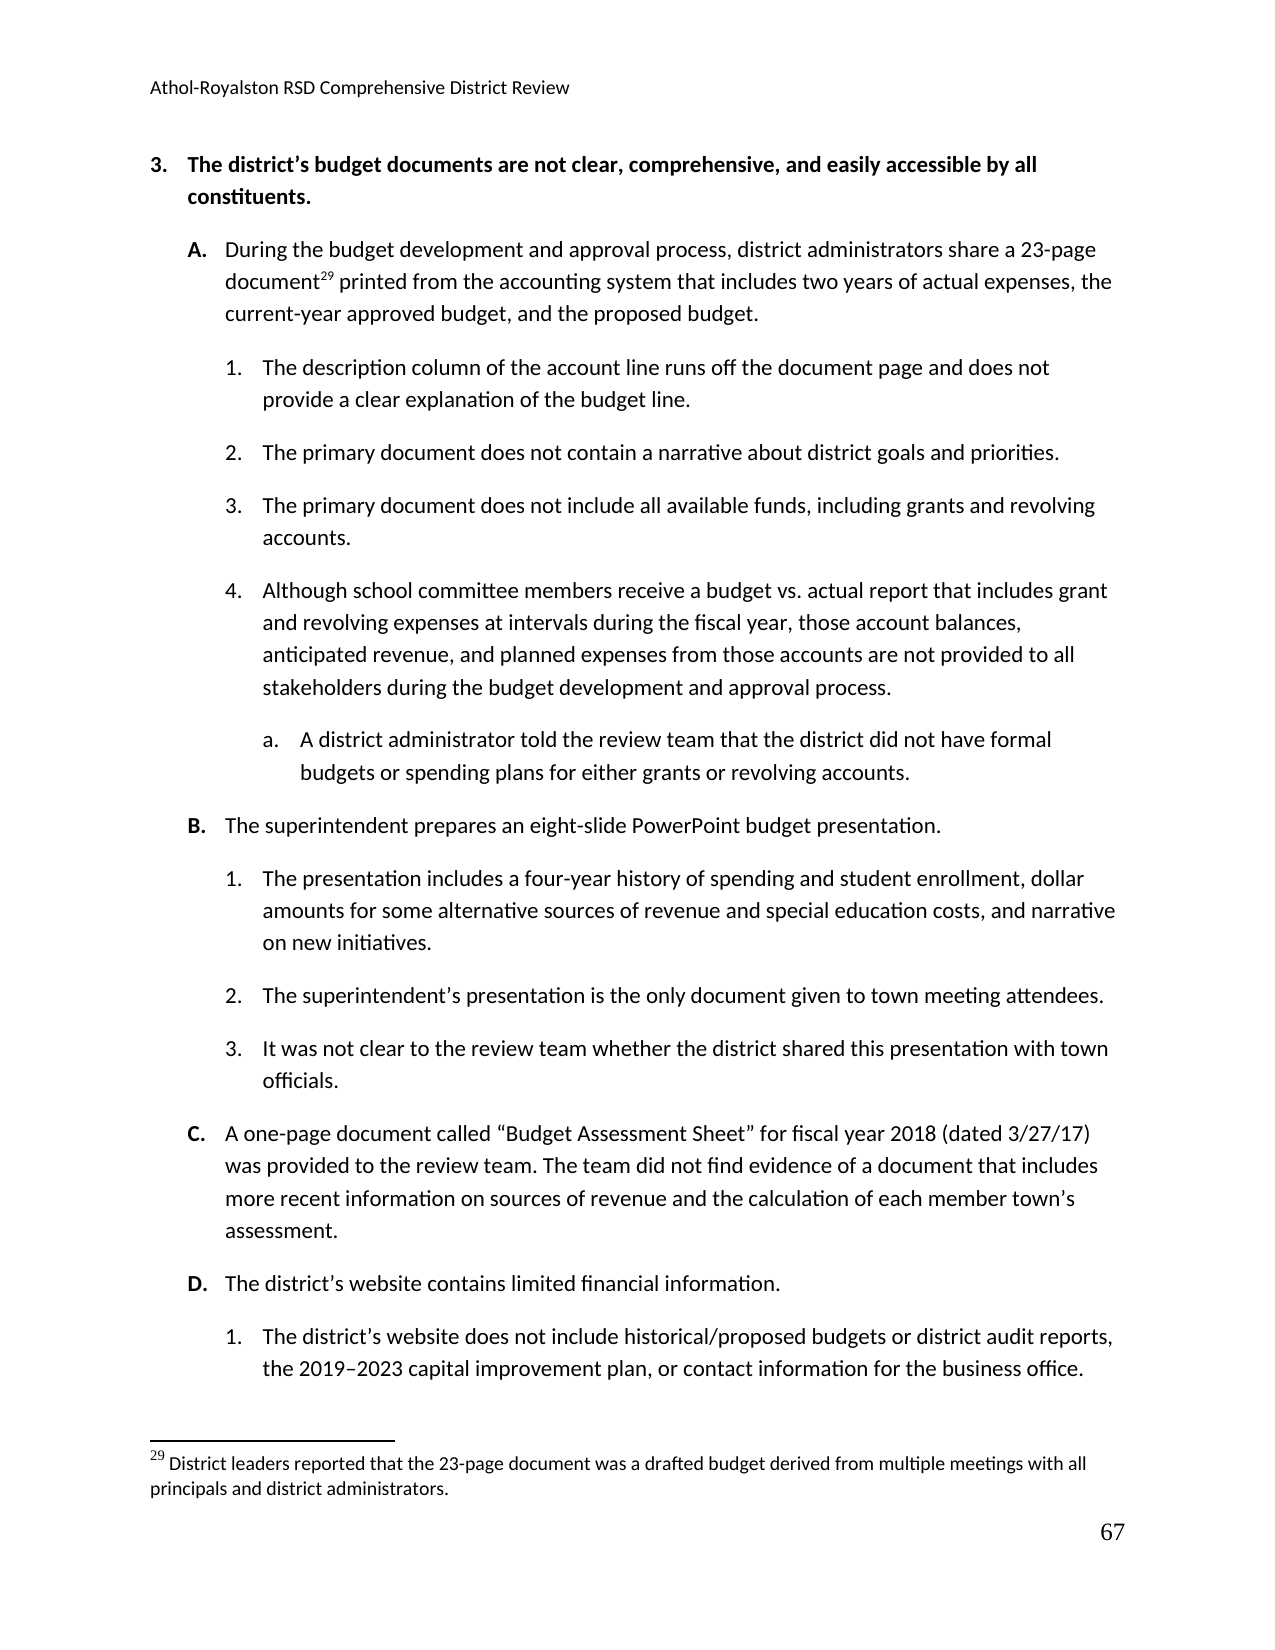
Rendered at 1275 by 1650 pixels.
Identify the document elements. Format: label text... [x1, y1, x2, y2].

text D. The district’s website contains limited financial information. [150, 1269, 1125, 1297]
list The district’s budget documents are not clear, comprehensive, and easily accessible by all constituents. [150, 150, 1125, 210]
text 2. The primary document does not contain a narrative about district goals and priorities. [225, 438, 1125, 466]
text 1. The district’s website does not include historical/proposed budgets or district audit reports, the 2019–2023 capital improvement plan, or contact information for the business office. [150, 1322, 1125, 1382]
text 2. The superintendent’s presentation is the only document given to town meeting attendees. [150, 981, 1125, 1009]
text 1. The presentation includes a four-year history of spending and student enrollment, dollar amounts for some alternative sources of revenue and special education costs, and narrative on new initiatives. [150, 864, 1125, 956]
text 4. Although school committee members receive a budget vs. actual report that includes grant and revolving expenses at intervals during the fiscal year, those account balances, anticipated revenue, and planned expenses from those accounts are not provided to all stakeholders during the budget development and approval process. [150, 576, 1125, 701]
text 3. It was not clear to the review team whether the district shared this presentation with town officials. [150, 1034, 1125, 1094]
list The description column of the account line runs off the document page and does not provide a clear explanation of the budget line. [225, 353, 1125, 413]
list During the budget development and approval process, district administrators share a 23-page document printed from the accounting system that includes two years of actual expenses, the current-year approved budget, and the proposed budget. [187, 235, 1125, 328]
list A district administrator told the review team that the district did not have formal budgets or spending plans for either grants or revolving accounts. [262, 726, 1125, 786]
text B. The superintendent prepares an eight-slide PowerPoint budget presentation. [150, 811, 1125, 839]
text 3. The primary document does not include all available funds, including grants and revolving accounts. [150, 491, 1125, 551]
text C. A one-page document called “Budget Assessment Sheet” for fiscal year 2018 (dated 3/27/17) was provided to the review team. The team did not find evidence of a document that includes more recent information on sources of revenue and the calculation of each member town’s assessment. [150, 1119, 1125, 1244]
